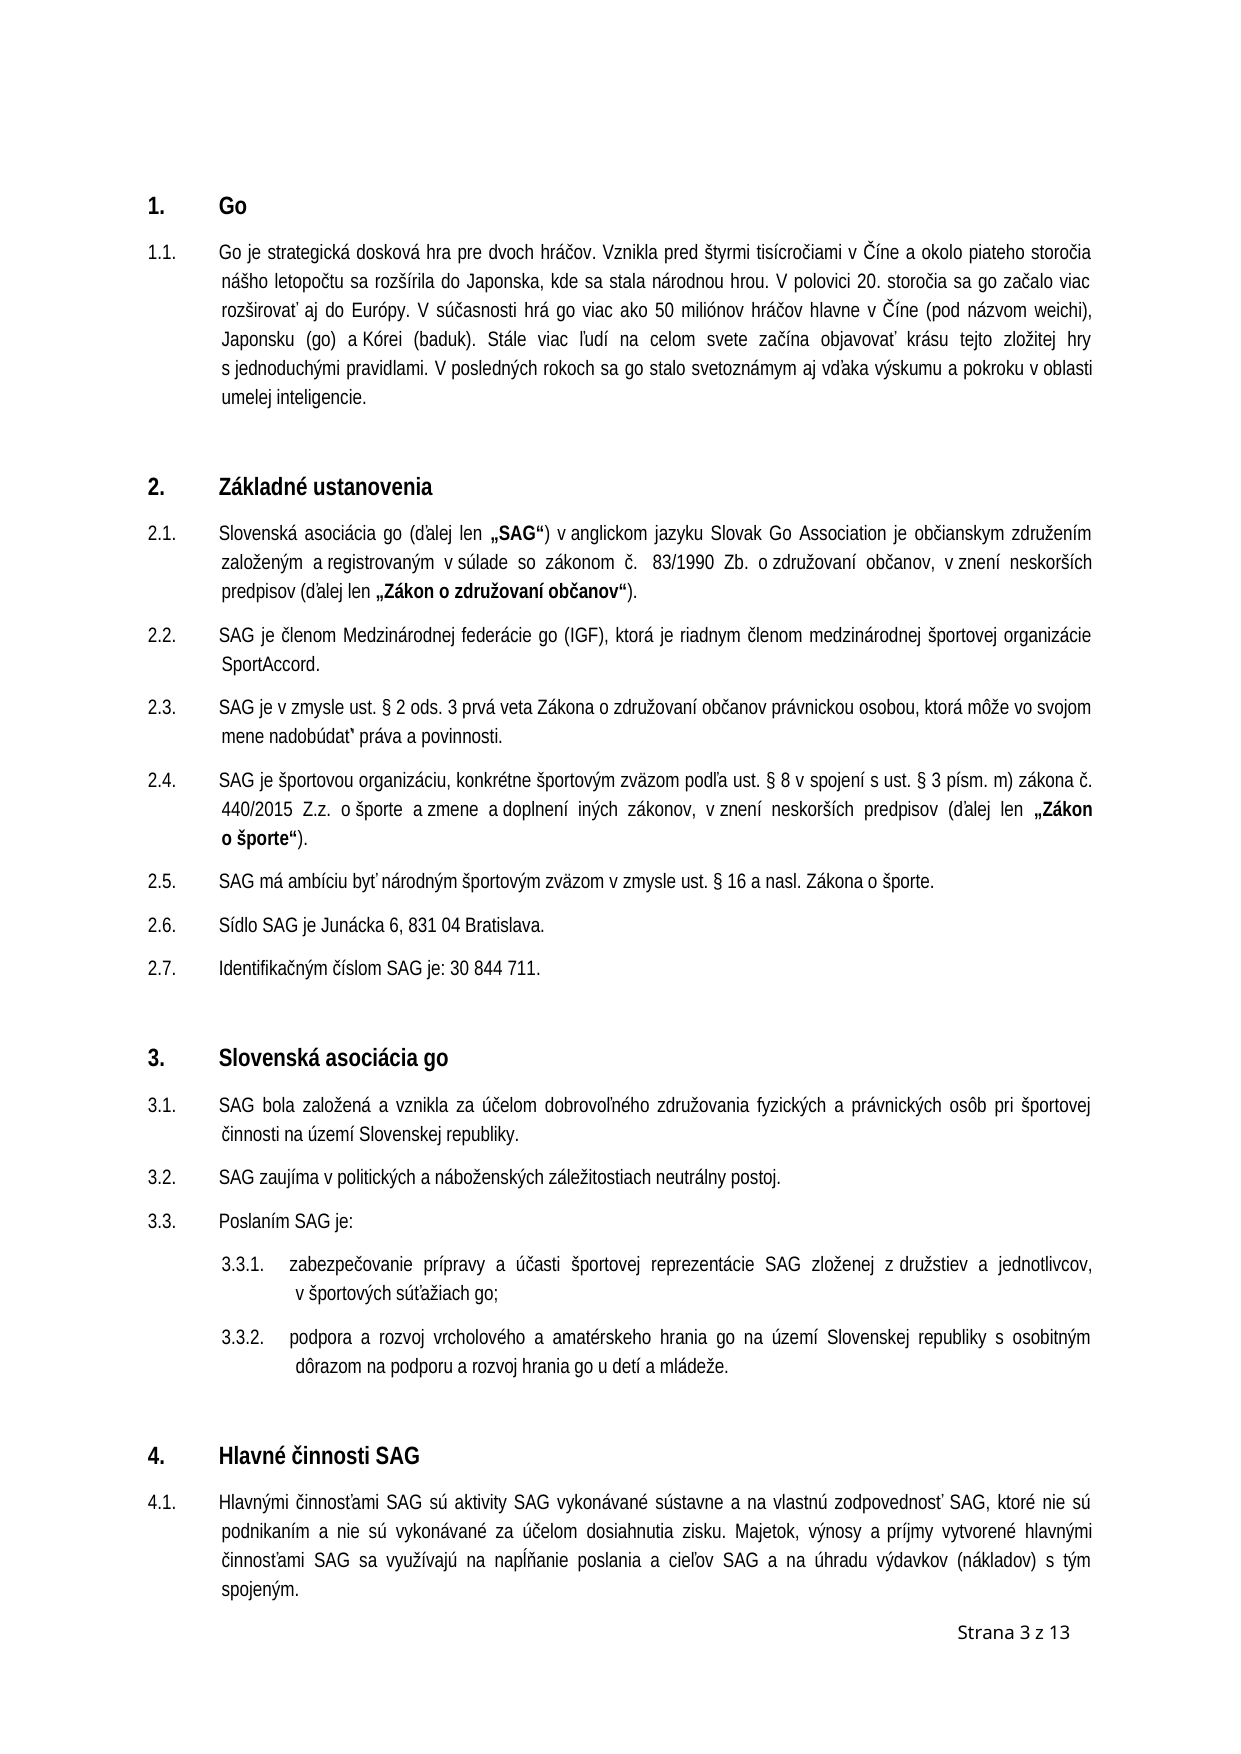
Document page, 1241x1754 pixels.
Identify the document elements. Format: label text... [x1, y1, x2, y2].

text SAG zaujíma v politických a náboženských záležitostiach neutrálny postoj. [148, 1165, 1093, 1189]
text Základné ustanovenia [148, 472, 1093, 501]
text Go je strategická dosková hra pre dvoch hráčov. Vznikla pred štyrmi tisícročiami v Číne a okolo piateho storočia nášho letopočtu sa rozšírila do Japonska, kde sa stala národnou hrou. V polovici 20. storočia sa go začalo viac rozširovať aj do Európy. V súčasnosti hrá go viac ako 50 miliónov hráčov hlavne v Číne (pod názvom weichi), Japonsku (go) a Kórei (baduk). Stále viac ľudí na celom svete začína objavovať krásu tejto zložitej hry s jednoduchými pravidlami. V posledných rokoch sa go stalo svetoznámym aj vďaka výskumu a pokroku v oblasti umelej inteligencie. [148, 240, 1093, 409]
text Slovenská asociácia go [148, 1043, 1093, 1072]
text Go [148, 191, 1093, 220]
text SAG má ambíciu byť národným športovým zväzom v zmysle ust. § 16 a nasl. Zákona o športe. [148, 869, 1093, 893]
text Slovenská asociácia go (ďalej len „SAG“) v anglickom jazyku Slovak Go Association je občianskym združením založeným a registrovaným v súlade so zákonom č. 83/1990 Zb. o združovaní občanov, v znení neskorších predpisov (ďalej len „Zákon o združovaní občanov“). [148, 521, 1093, 603]
text Poslaním SAG je: [148, 1209, 1093, 1233]
text zabezpečovanie prípravy a účasti športovej reprezentácie SAG zloženej z družstiev a jednotlivcov, v športových súťažiach go; [221, 1252, 1093, 1305]
text Identifikačným číslom SAG je: 30 844 711. [148, 956, 1093, 980]
text Sídlo SAG je Junácka 6, 831 04 Bratislava. [148, 913, 1093, 937]
text SAG bola založená a vznikla za účelom dobrovoľného združovania fyzických a právnických osôb pri športovej činnosti na území Slovenskej republiky. [148, 1093, 1093, 1146]
text Hlavné činnosti SAG [148, 1441, 1093, 1469]
text SAG je športovou organizáciu, konkrétne športovým zväzom podľa ust. § 8 v spojení s ust. § 3 písm. m) zákona č. 440/2015 Z.z. o športe a zmene a doplnení iných zákonov, v znení neskorších predpisov (ďalej len „Zákon o športe“). [148, 768, 1093, 850]
text podpora a rozvoj vrcholového a amatérskeho hrania go na území Slovenskej republiky s osobitným dôrazom na podporu a rozvoj hrania go u detí a mládeže. [221, 1325, 1093, 1378]
text Hlavnými činnosťami SAG sú aktivity SAG vykonávané sústavne a na vlastnú zodpovednosť SAG, ktoré nie sú podnikaním a nie sú vykonávané za účelom dosiahnutia zisku. Majetok, výnosy a príjmy vytvorené hlavnými činnosťami SAG sa využívajú na napĺňanie poslania a cieľov SAG a na úhradu výdavkov (nákladov) s tým spojeným. [148, 1490, 1093, 1601]
text SAG je členom Medzinárodnej federácie go (IGF), ktorá je riadnym členom medzinárodnej športovej organizácie SportAccord. [148, 623, 1093, 676]
text SAG je v zmysle ust. § 2 ods. 3 prvá veta Zákona o združovaní občanov právnickou osobou, ktorá môže vo svojom mene nadobúdať' práva a povinnosti. [148, 695, 1093, 748]
